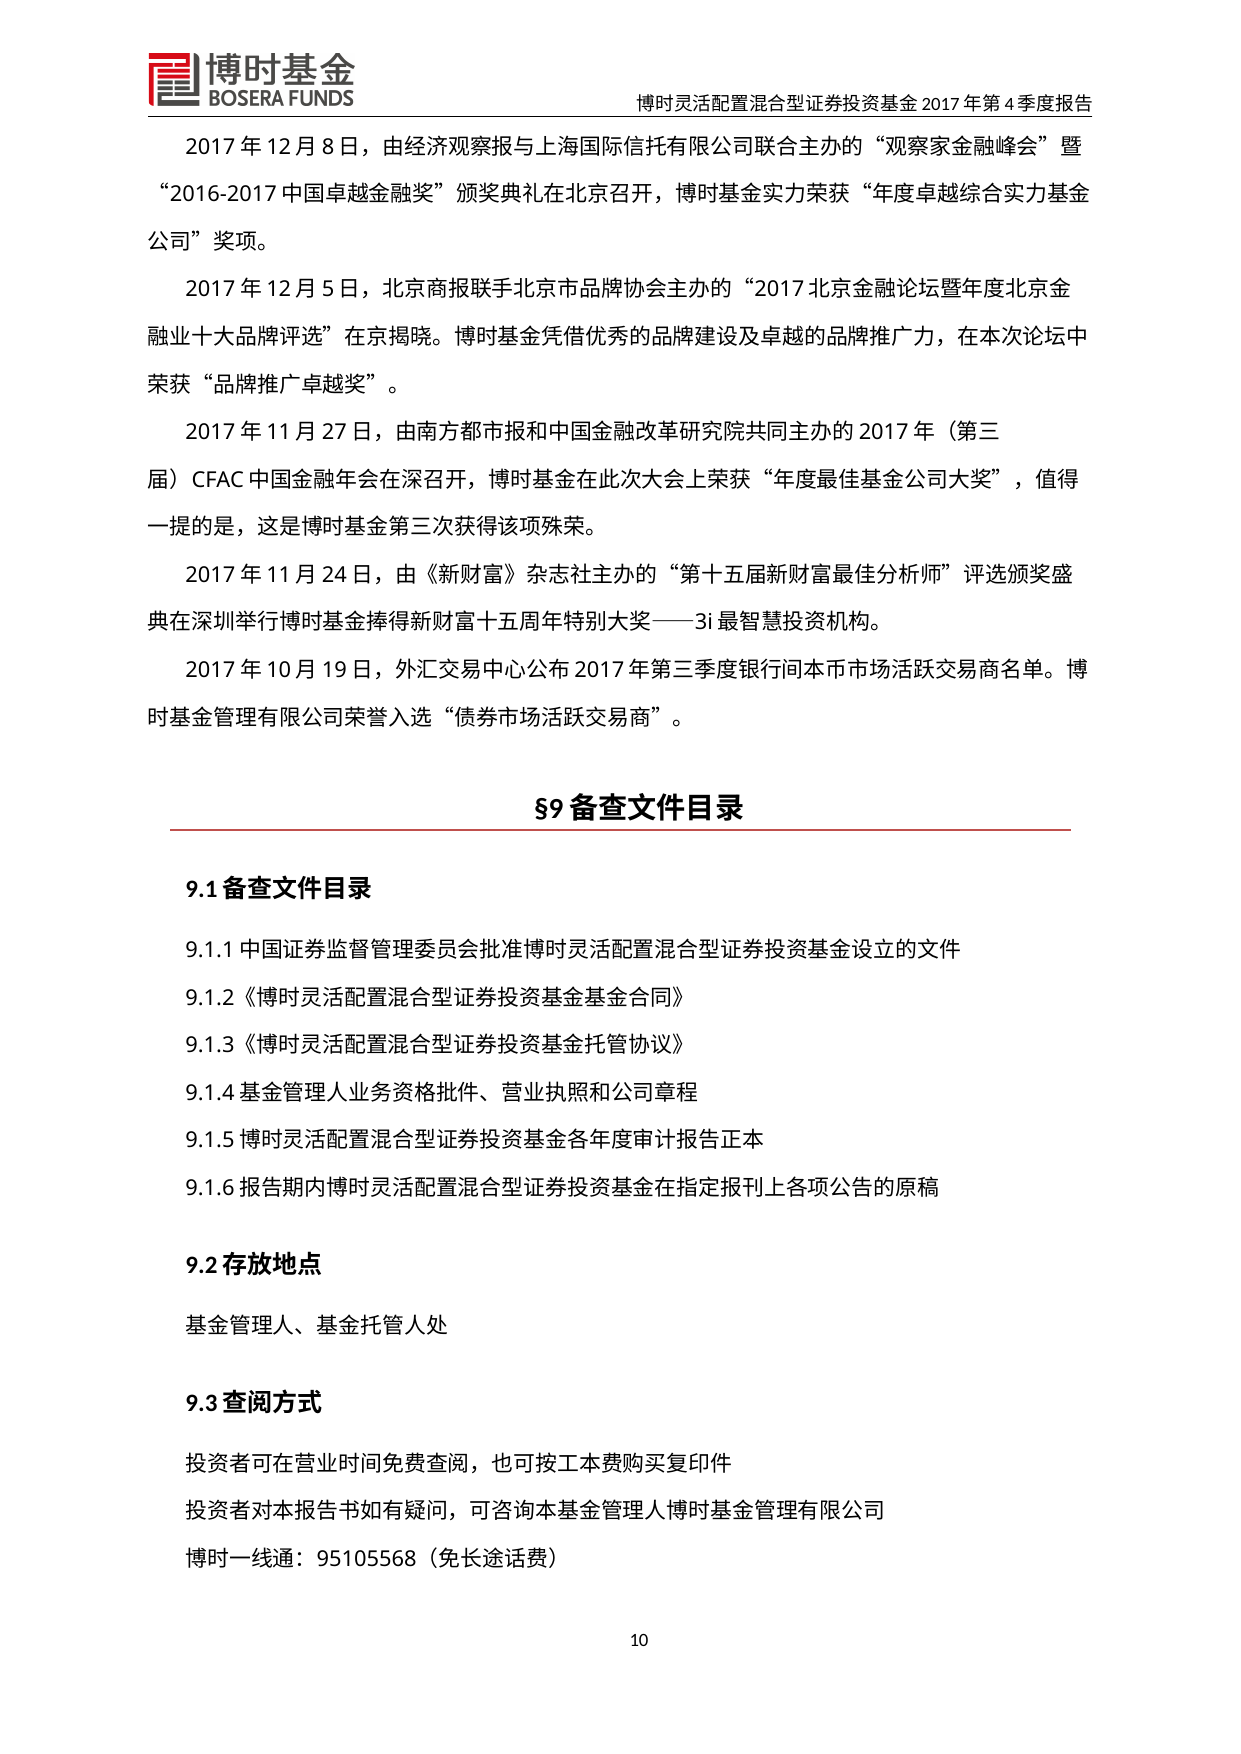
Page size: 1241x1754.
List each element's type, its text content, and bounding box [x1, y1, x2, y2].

text 博时一线通：95105568（免长途话费） [148, 1541, 1092, 1573]
text 9.1.3《博时灵活配置混合型证券投资基金托管协议》 [148, 1027, 1092, 1059]
text 2017年12月5日，北京商报联手北京市品牌协会主办的“2017北京金融论坛暨年度北京金融业十大品牌评选”在京揭晓。博时基金凭借优秀的品牌建设及卓越的品牌推广力，在本次论坛中荣获“品牌推广卓越奖”。 [148, 271, 1092, 398]
picture [148, 53, 355, 106]
text 2017年12月8日，由经济观察报与上海国际信托有限公司联合主办的“观察家金融峰会”暨“2016-2017中国卓越金融奖”颁奖典礼在北京召开，博时基金实力荣获“年度卓越综合实力基金公司”奖项。 [148, 129, 1092, 256]
text 9.1.5博时灵活配置混合型证券投资基金各年度审计报告正本 [148, 1122, 1092, 1154]
text 2017年10月19日，外汇交易中心公布2017年第三季度银行间本币市场活跃交易商名单。博时基金管理有限公司荣誉入选“债券市场活跃交易商”。 [148, 652, 1092, 731]
text 9.1.6报告期内博时灵活配置混合型证券投资基金在指定报刊上各项公告的原稿 [148, 1170, 1092, 1202]
text 投资者对本报告书如有疑问，可咨询本基金管理人博时基金管理有限公司 [148, 1493, 1092, 1525]
subtitle §9备查文件目录 [169, 784, 1071, 831]
text 投资者可在营业时间免费查阅，也可按工本费购买复印件 [148, 1446, 1092, 1477]
text 9.1.4基金管理人业务资格批件、营业执照和公司章程 [148, 1075, 1092, 1106]
text 9.1备查文件目录 [148, 868, 1092, 905]
text 基金管理人、基金托管人处 [148, 1308, 1092, 1339]
text 9.2存放地点 [148, 1244, 1092, 1281]
text 9.1.2《博时灵活配置混合型证券投资基金基金合同》 [148, 979, 1092, 1011]
text 9.1.1中国证券监督管理委员会批准博时灵活配置混合型证券投资基金设立的文件 [148, 932, 1092, 964]
text 2017年11月24日，由《新财富》杂志社主办的“第十五届新财富最佳分析师”评选颁奖盛典在深圳举行博时基金捧得新财富十五周年特别大奖——3i最智慧投资机构。 [148, 557, 1092, 636]
text 2017年11月27日，由南方都市报和中国金融改革研究院共同主办的2017年（第三届）CFAC中国金融年会在深召开，博时基金在此次大会上荣获“年度最佳基金公司大奖”，值得一提的是，这是博时基金第三次获得该项殊荣。 [148, 414, 1092, 541]
text 9.3查阅方式 [148, 1382, 1092, 1419]
